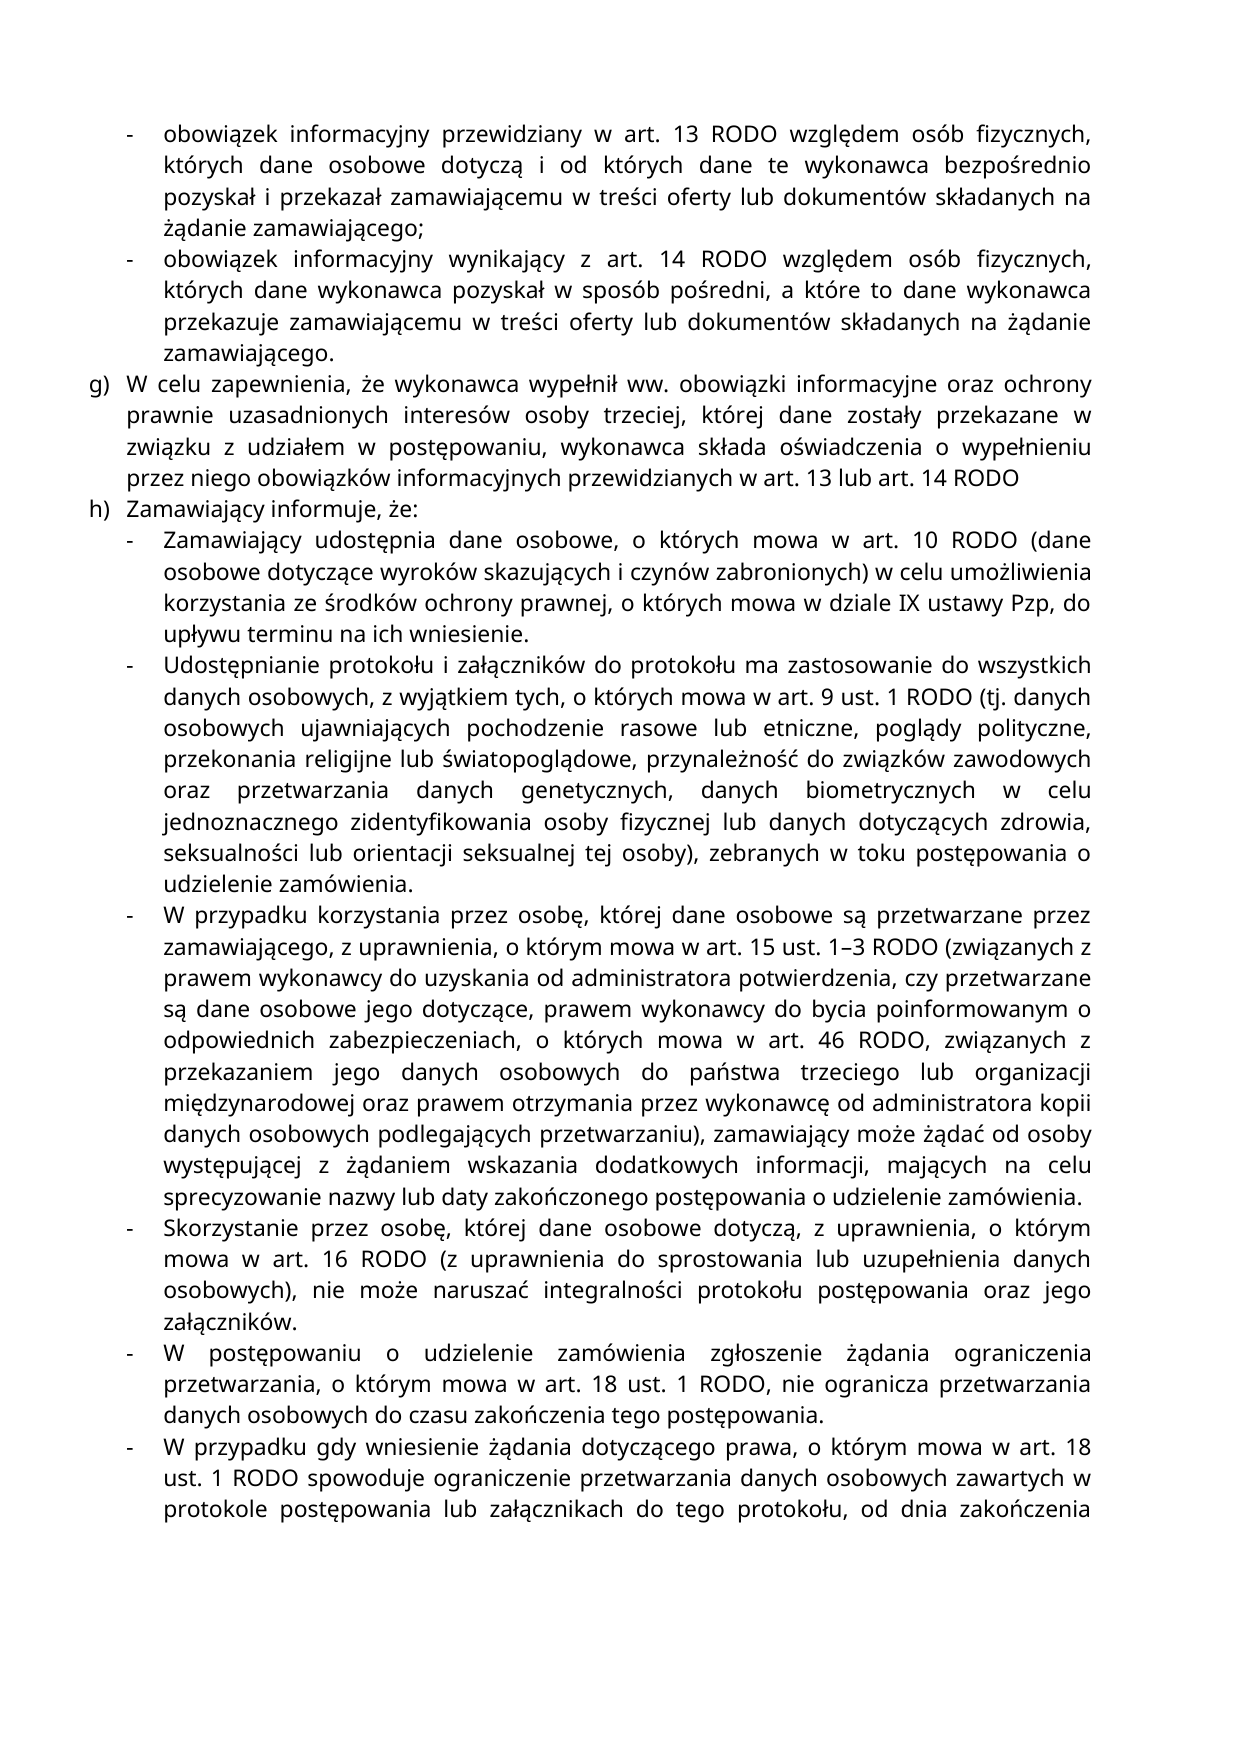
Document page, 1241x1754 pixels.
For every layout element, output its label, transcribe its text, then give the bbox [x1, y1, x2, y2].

list obowiązek informacyjny wynikający z art. 14 RODO względem osób fizycznych, których dane wykonawca pozyskał w sposób pośredni, a które to dane wykonawca przekazuje zamawiającemu w treści oferty lub dokumentów składanych na żądanie zamawiającego. [126, 243, 1092, 368]
list Udostępnianie protokołu i załączników do protokołu ma zastosowanie do wszystkich danych osobowych, z wyjątkiem tych, o których mowa w art. 9 ust. 1 RODO (tj. danych osobowych ujawniających pochodzenie rasowe lub etniczne, poglądy polityczne, przekonania religijne lub światopoglądowe, przynależność do związków zawodowych oraz przetwarzania danych genetycznych, danych biometrycznych w celu jednoznacznego zidentyfikowania osoby fizycznej lub danych dotyczących zdrowia, seksualności lub orientacji seksualnej tej osoby), zebranych w toku postępowania o udzielenie zamówienia. [126, 649, 1092, 899]
list obowiązek informacyjny przewidziany w art. 13 RODO względem osób fizycznych, których dane osobowe dotyczą i od których dane te wykonawca bezpośrednio pozyskał i przekazał zamawiającemu w treści oferty lub dokumentów składanych na żądanie zamawiającego; [126, 118, 1092, 243]
list Skorzystanie przez osobę, której dane osobowe dotyczą, z uprawnienia, o którym mowa w art. 16 RODO (z uprawnienia do sprostowania lub uzupełnienia danych osobowych), nie może naruszać integralności protokołu postępowania oraz jego załączników. [126, 1212, 1092, 1337]
list W przypadku korzystania przez osobę, której dane osobowe są przetwarzane przez zamawiającego, z uprawnienia, o którym mowa w art. 15 ust. 1–3 RODO (związanych z prawem wykonawcy do uzyskania od administratora potwierdzenia, czy przetwarzane są dane osobowe jego dotyczące, prawem wykonawcy do bycia poinformowanym o odpowiednich zabezpieczeniach, o których mowa w art. 46 RODO, związanych z przekazaniem jego danych osobowych do państwa trzeciego lub organizacji międzynarodowej oraz prawem otrzymania przez wykonawcę od administratora kopii danych osobowych podlegających przetwarzaniu), zamawiający może żądać od osoby występującej z żądaniem wskazania dodatkowych informacji, mających na celu sprecyzowanie nazwy lub daty zakończonego postępowania o udzielenie zamówienia. [126, 899, 1092, 1212]
list Zamawiający udostępnia dane osobowe, o których mowa w art. 10 RODO (dane osobowe dotyczące wyroków skazujących i czynów zabronionych) w celu umożliwienia korzystania ze środków ochrony prawnej, o których mowa w dziale IX ustawy Pzp, do upływu terminu na ich wniesienie. [126, 524, 1092, 649]
list Zamawiający informuje, że: [89, 493, 1092, 524]
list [126, 1431, 1092, 1524]
list W postępowaniu o udzielenie zamówienia zgłoszenie żądania ograniczenia przetwarzania, o którym mowa w art. 18 ust. 1 RODO, nie ogranicza przetwarzania danych osobowych do czasu zakończenia tego postępowania. [126, 1337, 1092, 1431]
list W celu zapewnienia, że wykonawca wypełnił ww. obowiązki informacyjne oraz ochrony prawnie uzasadnionych interesów osoby trzeciej, której dane zostały przekazane w związku z udziałem w postępowaniu, wykonawca składa oświadczenia o wypełnieniu przez niego obowiązków informacyjnych przewidzianych w art. 13 lub art. 14 RODO [89, 368, 1092, 493]
